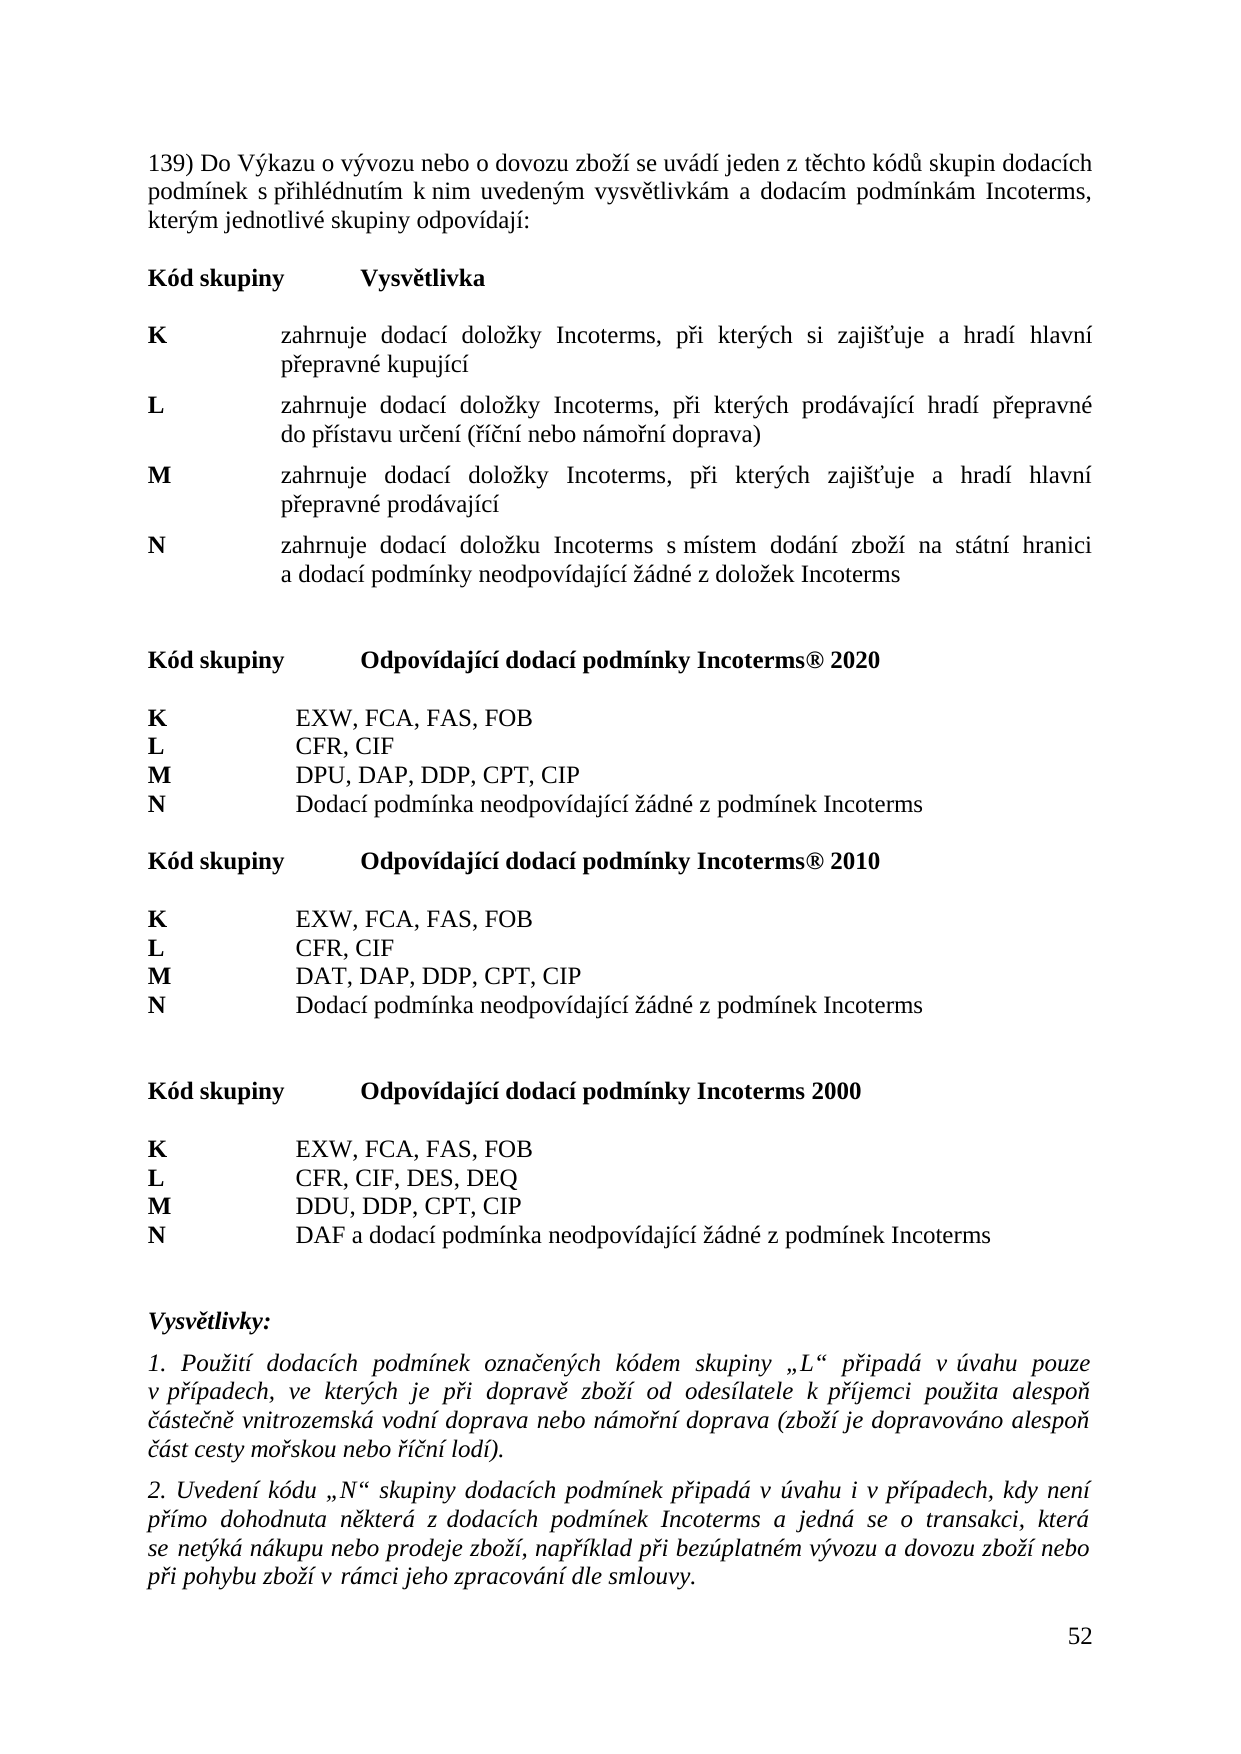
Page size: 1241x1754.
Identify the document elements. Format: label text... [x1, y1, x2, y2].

text L zahrnuje dodací doložky Incoterms, při kterých prodávající hradí přepravné do přístavu určení (říční nebo námořní doprava) [148, 390, 1092, 448]
text L CFR, CIF, DES, DEQ [148, 1163, 1092, 1191]
text N DAF a dodací podmínka neodpovídající žádné z podmínek Incoterms [148, 1220, 1092, 1249]
text N zahrnuje dodací doložku Incoterms s místem dodání zboží na státní hranici a dodací podmínky neodpovídající žádné z doložek Incoterms [148, 530, 1092, 588]
text M DDU, DDP, CPT, CIP [148, 1191, 1092, 1220]
text 2. Uvedení kódu „N“ skupiny dodacích podmínek připadá v úvahu i v případech, kdy není přímo dohodnuta některá z dodacích podmínek Incoterms a jedná se o transakci, která se netýká nákupu nebo prodeje zboží, například při bezúplatném vývozu a dovozu zboží nebo při pohybu zboží v rámci jeho zpracování dle smlouvy. [148, 1475, 1092, 1590]
text M DAT, DAP, DDP, CPT, CIP [148, 961, 1092, 990]
text M zahrnuje dodací doložky Incoterms, při kterých zajišťuje a hradí hlavní přepravné prodávající [148, 460, 1092, 518]
text Kód skupiny Odpovídající dodací podmínky Incoterms® 2010 [148, 846, 1092, 875]
text K EXW, FCA, FAS, FOB [148, 703, 1092, 731]
text 139) Do Výkazu o vývozu nebo o dovozu zboží se uvádí jeden z těchto kódů skupin dodacích podmínek s přihlédnutím k nim uvedeným vysvětlivkám a dodacím podmínkám Incoterms, kterým jednotlivé skupiny odpovídají: [148, 148, 1092, 234]
text Kód skupiny Odpovídající dodací podmínky Incoterms 2000 [148, 1076, 1092, 1105]
text K EXW, FCA, FAS, FOB [148, 904, 1092, 933]
text N Dodací podmínka neodpovídající žádné z podmínek Incoterms [148, 789, 1092, 818]
text Vysvětlivky: [148, 1306, 1092, 1335]
text L CFR, CIF [148, 933, 1092, 961]
text L CFR, CIF [148, 731, 1092, 760]
text K zahrnuje dodací doložky Incoterms, při kterých si zajišťuje a hradí hlavní přepravné kupující [148, 320, 1092, 378]
text Kód skupiny Vysvětlivka [148, 263, 1092, 291]
text K EXW, FCA, FAS, FOB [148, 1134, 1092, 1163]
text 1. Použití dodacích podmínek označených kódem skupiny „L“ připadá v úvahu pouze v případech, ve kterých je při dopravě zboží od odesílatele k příjemci použita alespoň částečně vnitrozemská vodní doprava nebo námořní doprava (zboží je dopravováno alespoň část cesty mořskou nebo říční lodí). [148, 1348, 1092, 1463]
text Kód skupiny Odpovídající dodací podmínky Incoterms® 2020 [148, 645, 1092, 674]
text N Dodací podmínka neodpovídající žádné z podmínek Incoterms [148, 990, 1092, 1019]
text M DPU, DAP, DDP, CPT, CIP [148, 760, 1092, 789]
